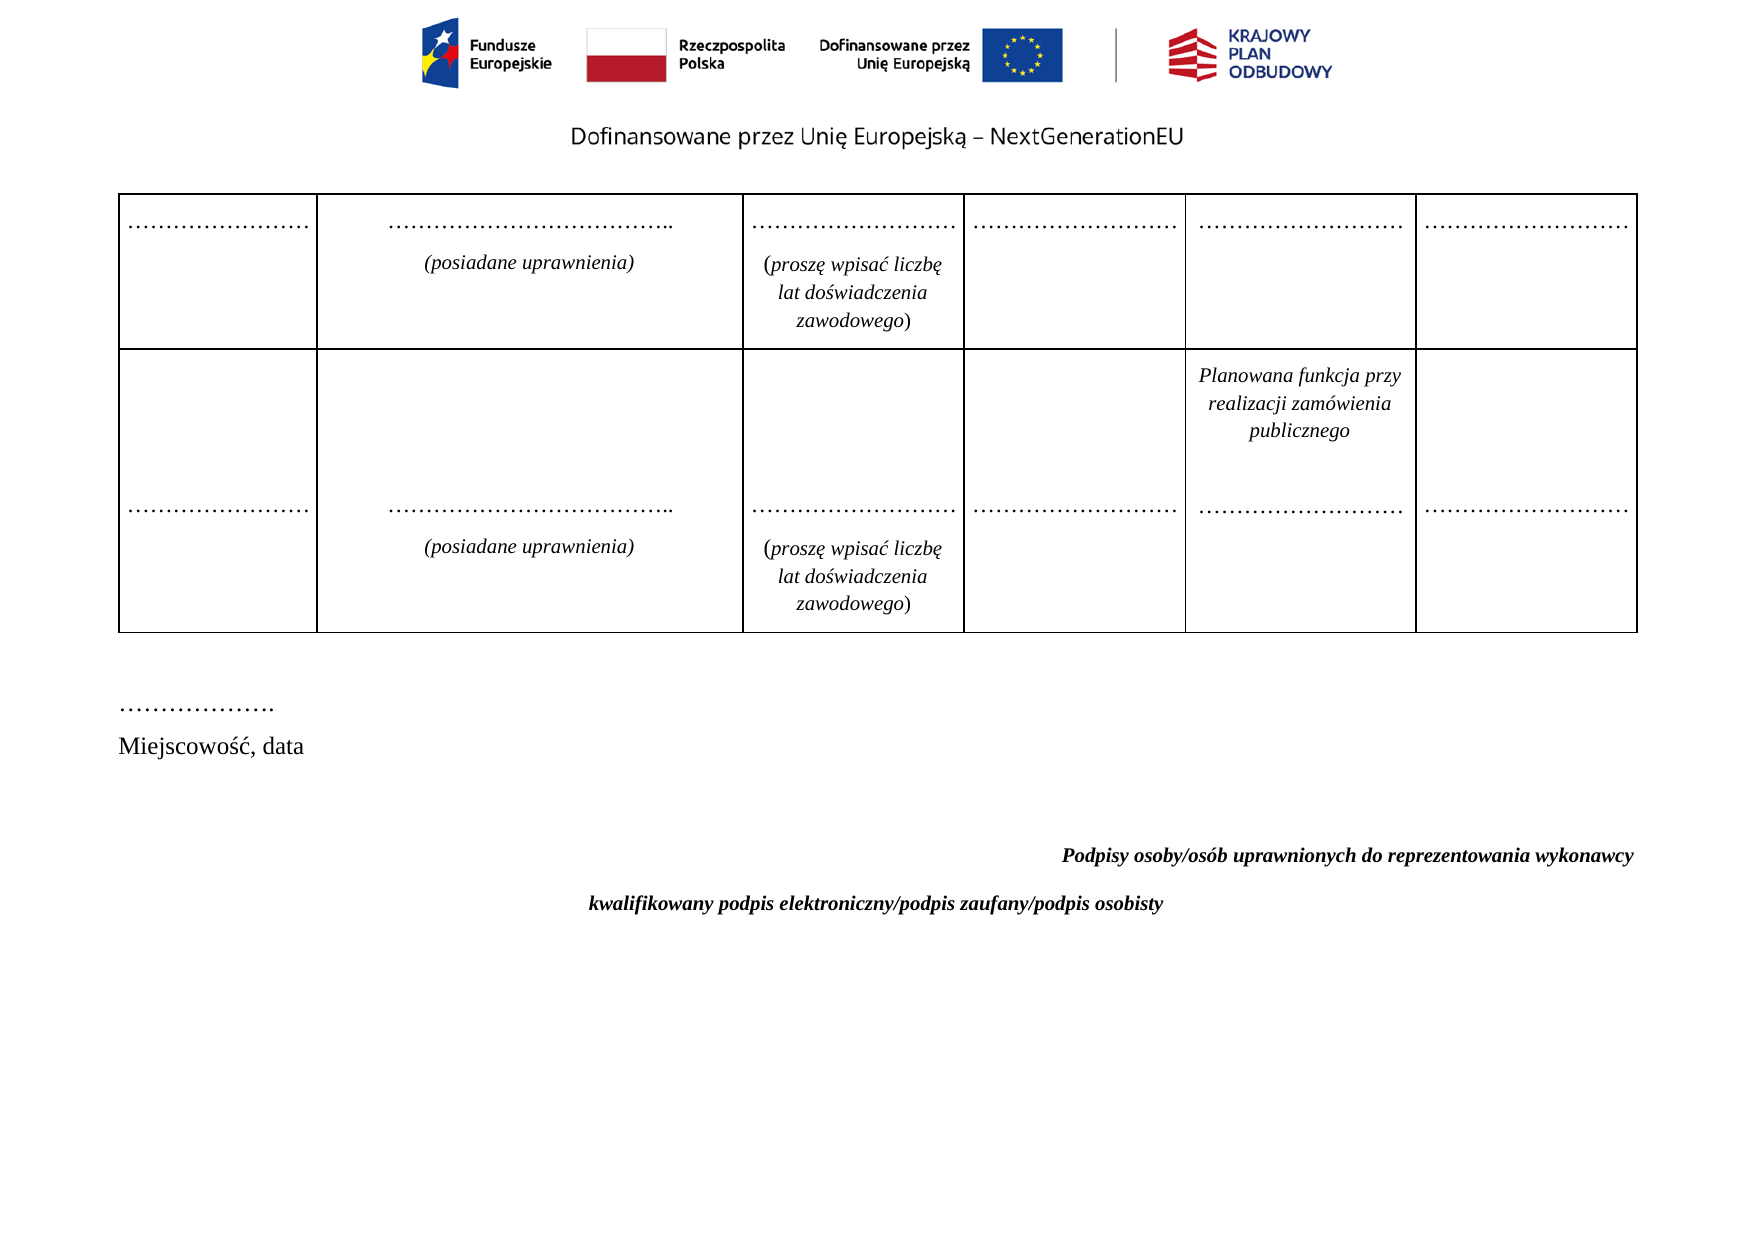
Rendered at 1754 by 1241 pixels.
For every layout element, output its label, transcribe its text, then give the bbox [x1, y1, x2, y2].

table_cell …………………… [120, 350, 316, 632]
table_cell ……………………… [1417, 350, 1636, 632]
table_cell Planowana funkcja przy realizacji zamówienia publicznego ……………………… [1186, 195, 1415, 348]
table_cell Planowana funkcja przy realizacji zamówienia publicznego ……………………… [1186, 350, 1415, 632]
text Miejscowość, data [118, 731, 1636, 760]
table_cell ……………………… (proszę wpisać liczbę lat doświadczenia zawodowego) [744, 350, 963, 632]
text Podpisy osoby/osób uprawnionych do reprezentowania wykonawcy [118, 843, 1636, 867]
table_cell ……………………………….. (posiadane uprawnienia) [318, 195, 742, 348]
table_cell ……………………… [1417, 195, 1636, 348]
table_cell ……………………… (proszę wpisać liczbę lat doświadczenia zawodowego) [744, 195, 963, 348]
table_cell ……………………………….. (posiadane uprawnienia) [318, 350, 742, 632]
table_cell ……………………… [965, 195, 1185, 348]
table_cell ……………………… [965, 350, 1185, 632]
text kwalifikowany podpis elektroniczny/podpis zaufany/podpis osobisty [118, 891, 1636, 915]
picture [404, 0, 1350, 167]
text ………………. [118, 688, 1636, 717]
table_cell …………………… [120, 195, 316, 348]
